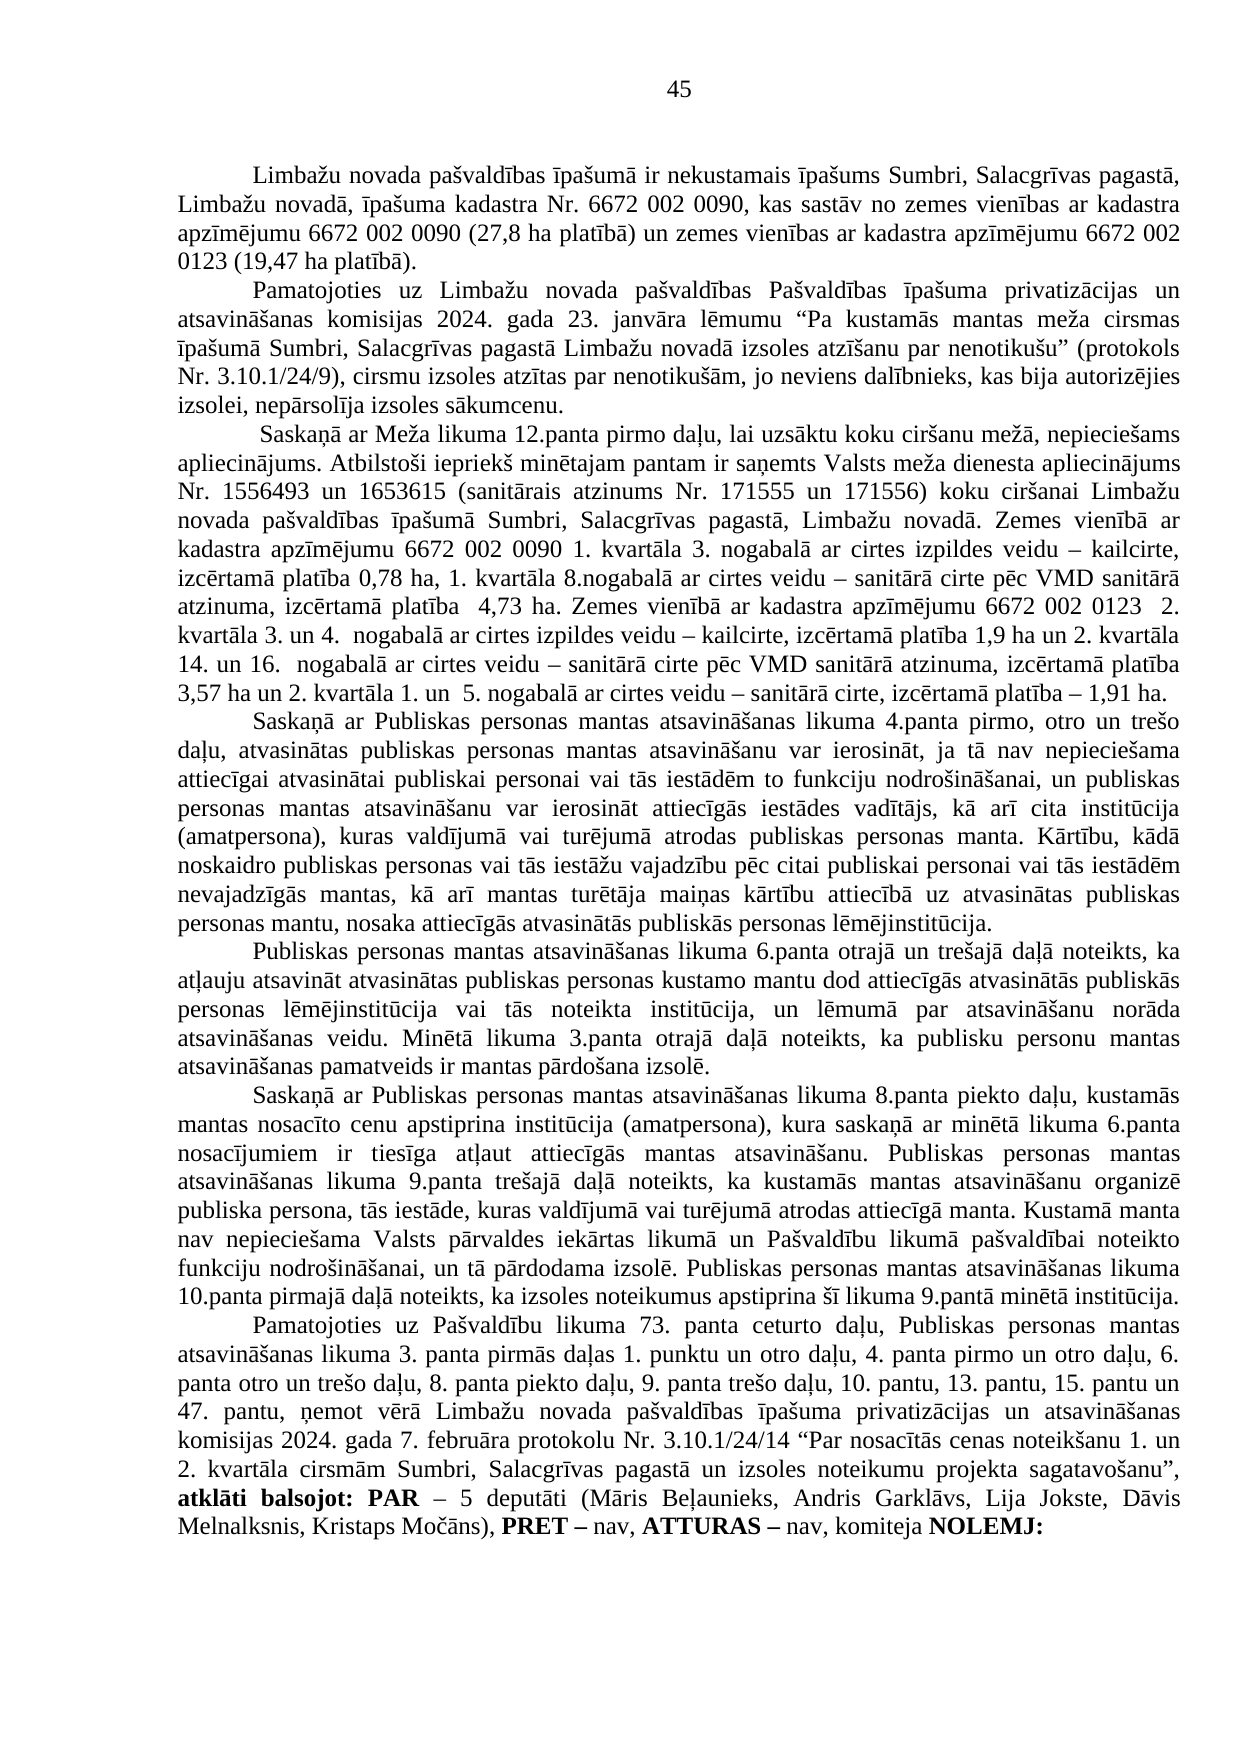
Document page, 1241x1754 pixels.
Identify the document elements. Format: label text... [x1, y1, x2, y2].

text Publiskas personas mantas atsavināšanas likuma 6.panta otrajā un trešajā daļā noteikts, ka atļauju atsavināt atvasinātas publiskas personas kustamo mantu dod attiecīgās atvasinātās publiskās personas lēmējinstitūcija vai tās noteikta institūcija, un lēmumā par atsavināšanu norāda atsavināšanas veidu. Minētā likuma 3.panta otrajā daļā noteikts, ka publisku personu mantas atsavināšanas pamatveids ir mantas pārdošana izsolē. [177, 936, 1181, 1080]
text Saskaņā ar Publiskas personas mantas atsavināšanas likuma 4.panta pirmo, otro un trešo daļu, atvasinātas publiskas personas mantas atsavināšanu var ierosināt, ja tā nav nepieciešama attiecīgai atvasinātai publiskai personai vai tās iestādēm to funkciju nodrošināšanai, un publiskas personas mantas atsavināšanu var ierosināt attiecīgās iestādes vadītājs, kā arī cita institūcija (amatpersona), kuras valdījumā vai turējumā atrodas publiskas personas manta. Kārtību, kādā noskaidro publiskas personas vai tās iestāžu vajadzību pēc citai publiskai personai vai tās iestādēm nevajadzīgās mantas, kā arī mantas turētāja maiņas kārtību attiecībā uz atvasinātas publiskas personas mantu, nosaka attiecīgās atvasinātās publiskās personas lēmējinstitūcija. [177, 706, 1181, 936]
text Saskaņā ar Meža likuma 12.panta pirmo daļu, lai uzsāktu koku ciršanu mežā, nepieciešams apliecinājums. Atbilstoši iepriekš minētajam pantam ir saņemts Valsts meža dienesta apliecinājums Nr. 1556493 un 1653615 (sanitārais atzinums Nr. 171555 un 171556) koku ciršanai Limbažu novada pašvaldības īpašumā Sumbri, Salacgrīvas pagastā, Limbažu novadā. Zemes vienībā ar kadastra apzīmējumu 6672 002 0090 1. kvartāla 3. nogabalā ar cirtes izpildes veidu – kailcirte, izcērtamā platība 0,78 ha, 1. kvartāla 8.nogabalā ar cirtes veidu – sanitārā cirte pēc VMD sanitārā atzinuma, izcērtamā platība 4,73 ha. Zemes vienībā ar kadastra apzīmējumu 6672 002 0123 2. kvartāla 3. un 4. nogabalā ar cirtes izpildes veidu – kailcirte, izcērtamā platība 1,9 ha un 2. kvartāla 14. un 16. nogabalā ar cirtes veidu – sanitārā cirte pēc VMD sanitārā atzinuma, izcērtamā platība 3,57 ha un 2. kvartāla 1. un 5. nogabalā ar cirtes veidu – sanitārā cirte, izcērtamā platība – 1,91 ha. [177, 419, 1181, 706]
text Pamatojoties uz Limbažu novada pašvaldības Pašvaldības īpašuma privatizācijas un atsavināšanas komisijas 2024. gada 23. janvāra lēmumu “Pa kustamās mantas meža cirsmas īpašumā Sumbri, Salacgrīvas pagastā Limbažu novadā izsoles atzīšanu par nenotikušu” (protokols Nr. 3.10.1/24/9), cirsmu izsoles atzītas par nenotikušām, jo neviens dalībnieks, kas bija autorizējies izsolei, nepārsolīja izsoles sākumcenu. [177, 275, 1181, 419]
text Limbažu novada pašvaldības īpašumā ir nekustamais īpašums Sumbri, Salacgrīvas pagastā, Limbažu novadā, īpašuma kadastra Nr. 6672 002 0090, kas sastāv no zemes vienības ar kadastra apzīmējumu 6672 002 0090 (27,8 ha platībā) un zemes vienības ar kadastra apzīmējumu 6672 002 0123 (19,47 ha platībā). [177, 160, 1181, 275]
text Pamatojoties uz Pašvaldību likuma 73. panta ceturto daļu, Publiskas personas mantas atsavināšanas likuma 3. panta pirmās daļas 1. punktu un otro daļu, 4. panta pirmo un otro daļu, 6. panta otro un trešo daļu, 8. panta piekto daļu, 9. panta trešo daļu, 10. pantu, 13. pantu, 15. pantu un 47. pantu, ņemot vērā Limbažu novada pašvaldības īpašuma privatizācijas un atsavināšanas komisijas 2024. gada 7. februāra protokolu Nr. 3.10.1/24/14 “Par nosacītās cenas noteikšanu 1. un 2. kvartāla cirsmām Sumbri, Salacgrīvas pagastā un izsoles noteikumu projekta sagatavošanu”, atklāti balsojot: PAR – 5 deputāti (Māris Beļaunieks, Andris Garklāvs, Lija Jokste, Dāvis Melnalksnis, Kristaps Močāns), PRET – nav, ATTURAS – nav, komiteja NOLEMJ: [177, 1310, 1181, 1540]
text Saskaņā ar Publiskas personas mantas atsavināšanas likuma 8.panta piekto daļu, kustamās mantas nosacīto cenu apstiprina institūcija (amatpersona), kura saskaņā ar minētā likuma 6.panta nosacījumiem ir tiesīga atļaut attiecīgās mantas atsavināšanu. Publiskas personas mantas atsavināšanas likuma 9.panta trešajā daļā noteikts, ka kustamās mantas atsavināšanu organizē publiska persona, tās iestāde, kuras valdījumā vai turējumā atrodas attiecīgā manta. Kustamā manta nav nepieciešama Valsts pārvaldes iekārtas likumā un Pašvaldību likumā pašvaldībai noteikto funkciju nodrošināšanai, un tā pārdodama izsolē. Publiskas personas mantas atsavināšanas likuma 10.panta pirmajā daļā noteikts, ka izsoles noteikumus apstiprina šī likuma 9.pantā minētā institūcija. [177, 1080, 1181, 1310]
